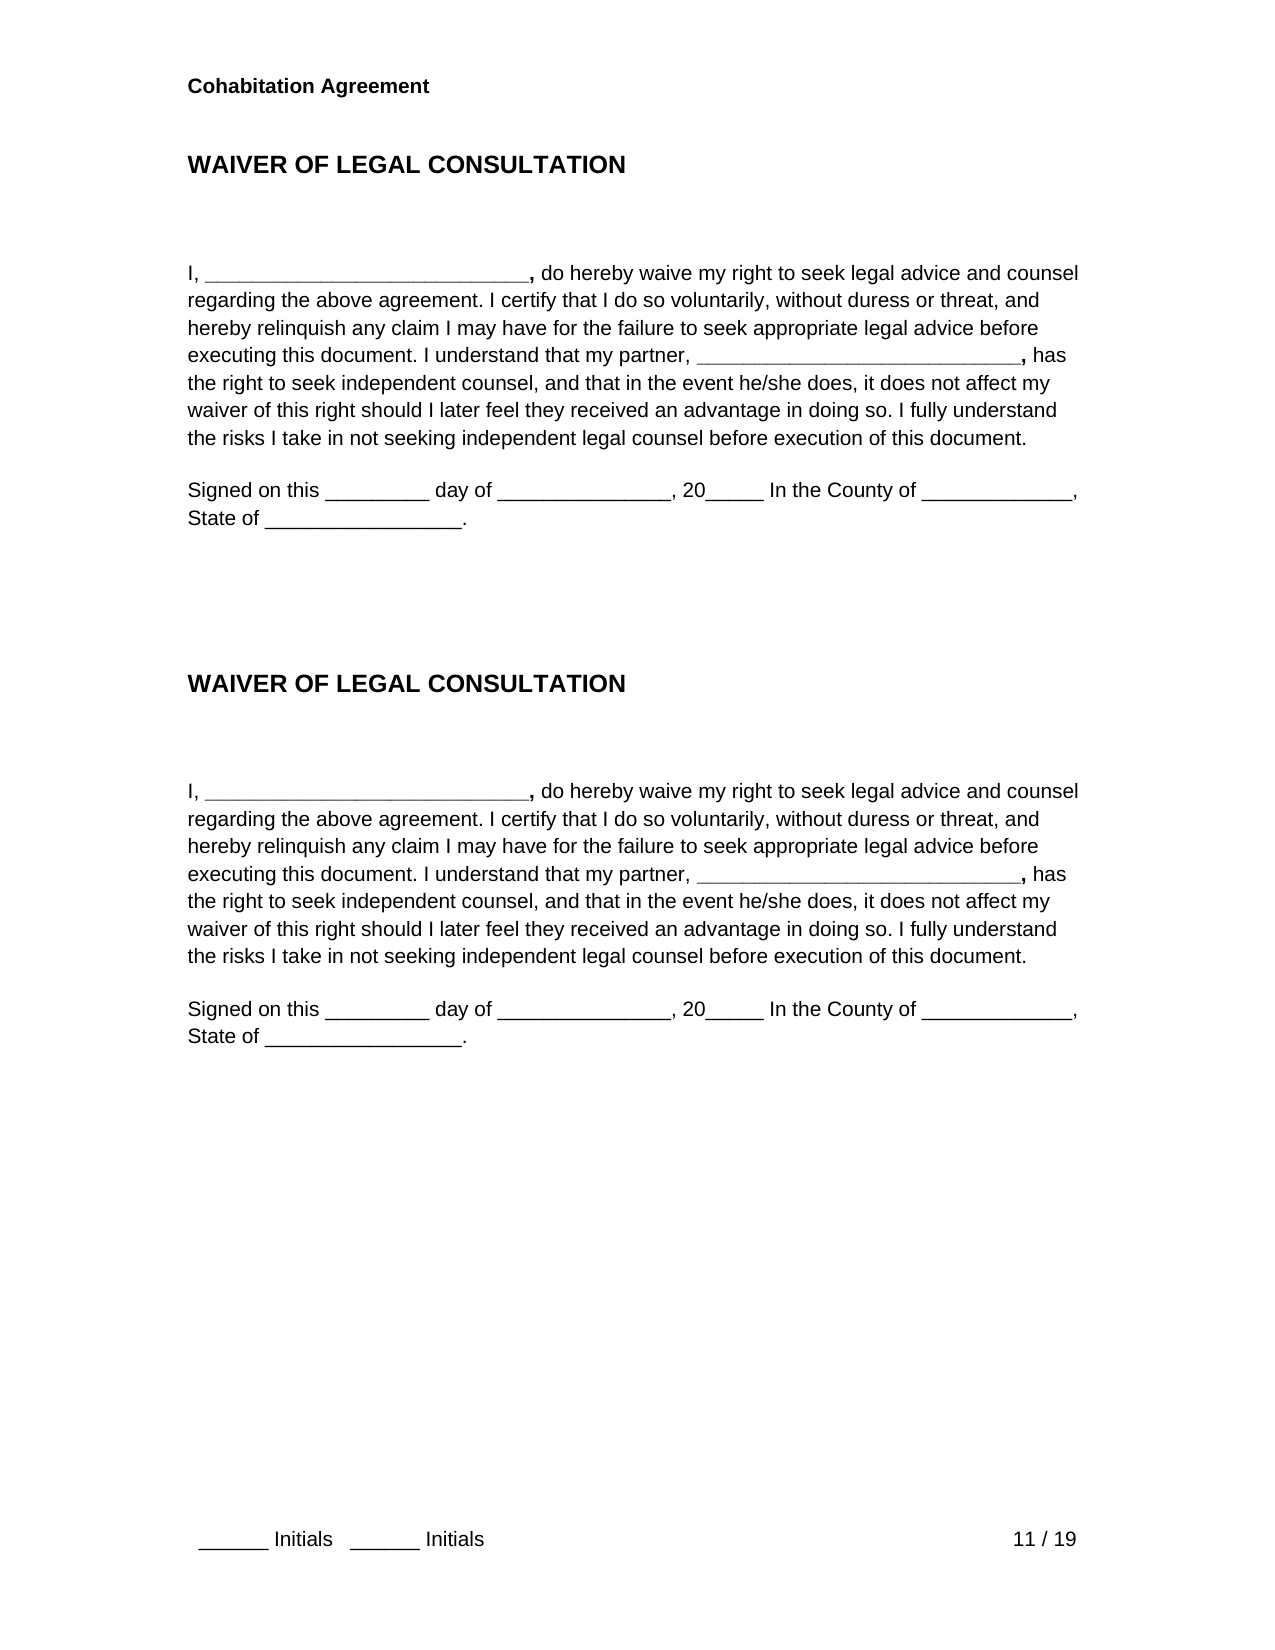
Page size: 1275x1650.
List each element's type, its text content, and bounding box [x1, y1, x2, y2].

subtitle WAIVER OF LEGAL CONSULTATION [187, 668, 1087, 697]
subtitle I, ____________________________, do hereby waive my right to seek legal advice and counsel regarding the above agreement. I certify that I do so voluntarily, without duress or threat, and hereby relinquish any claim I may have for the failure to seek appropriate legal advice before executing this document. I understand that my partner, ____________________________, has the right to seek independent counsel, and that in the event he/she does, it does not affect my waiver of this right should I later feel they received an advantage in doing so. I fully understand the risks I take in not seeking independent legal counsel before execution of this document. [187, 261, 1087, 449]
subtitle Signed on this _________ day of _______________, 20_____ In the County of _____________, State of _________________. [187, 997, 1087, 1048]
subtitle WAIVER OF LEGAL CONSULTATION [187, 150, 1087, 179]
subtitle I, ____________________________, do hereby waive my right to seek legal advice and counsel regarding the above agreement. I certify that I do so voluntarily, without duress or threat, and hereby relinquish any claim I may have for the failure to seek appropriate legal advice before executing this document. I understand that my partner, ____________________________, has the right to seek independent counsel, and that in the event he/she does, it does not affect my waiver of this right should I later feel they received an advantage in doing so. I fully understand the risks I take in not seeking independent legal counsel before execution of this document. [187, 779, 1087, 968]
subtitle Signed on this _________ day of _______________, 20_____ In the County of _____________, State of _________________. [187, 478, 1087, 529]
